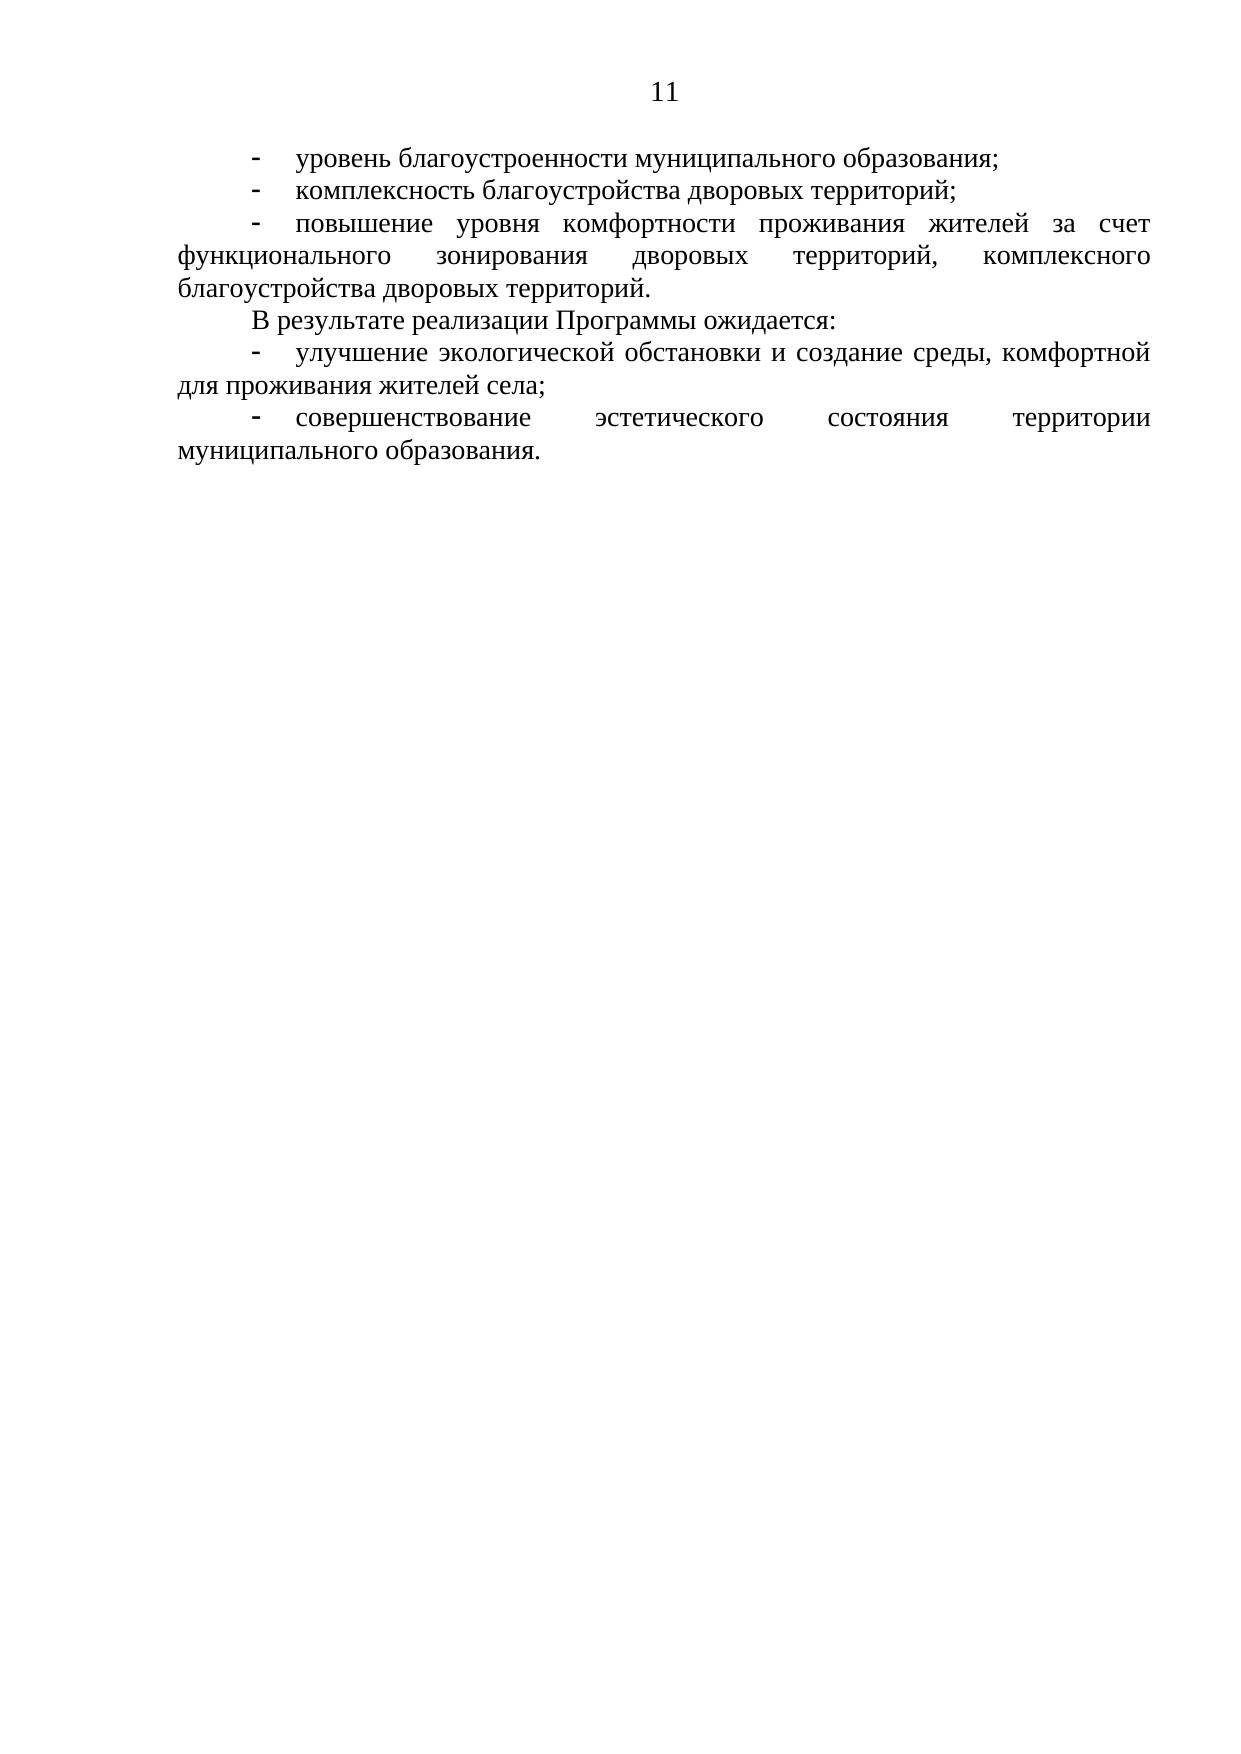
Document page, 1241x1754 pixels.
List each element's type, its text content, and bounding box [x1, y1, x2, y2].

list уровень благоустроенности муниципального образования; [177, 141, 1152, 173]
list совершенствование эстетического состояния территории муниципального образования. [177, 400, 1152, 466]
list улучшение экологической обстановки и создание среды, комфортной для проживания жителей села; [177, 336, 1152, 400]
list повышение уровня комфортности проживания жителей за счет функционального зонирования дворовых территорий, комплексного благоустройства дворовых территорий. [177, 206, 1152, 303]
list комплексность благоустройства дворовых территорий; [177, 173, 1152, 206]
text В результате реализации Программы ожидается: [177, 303, 1152, 336]
